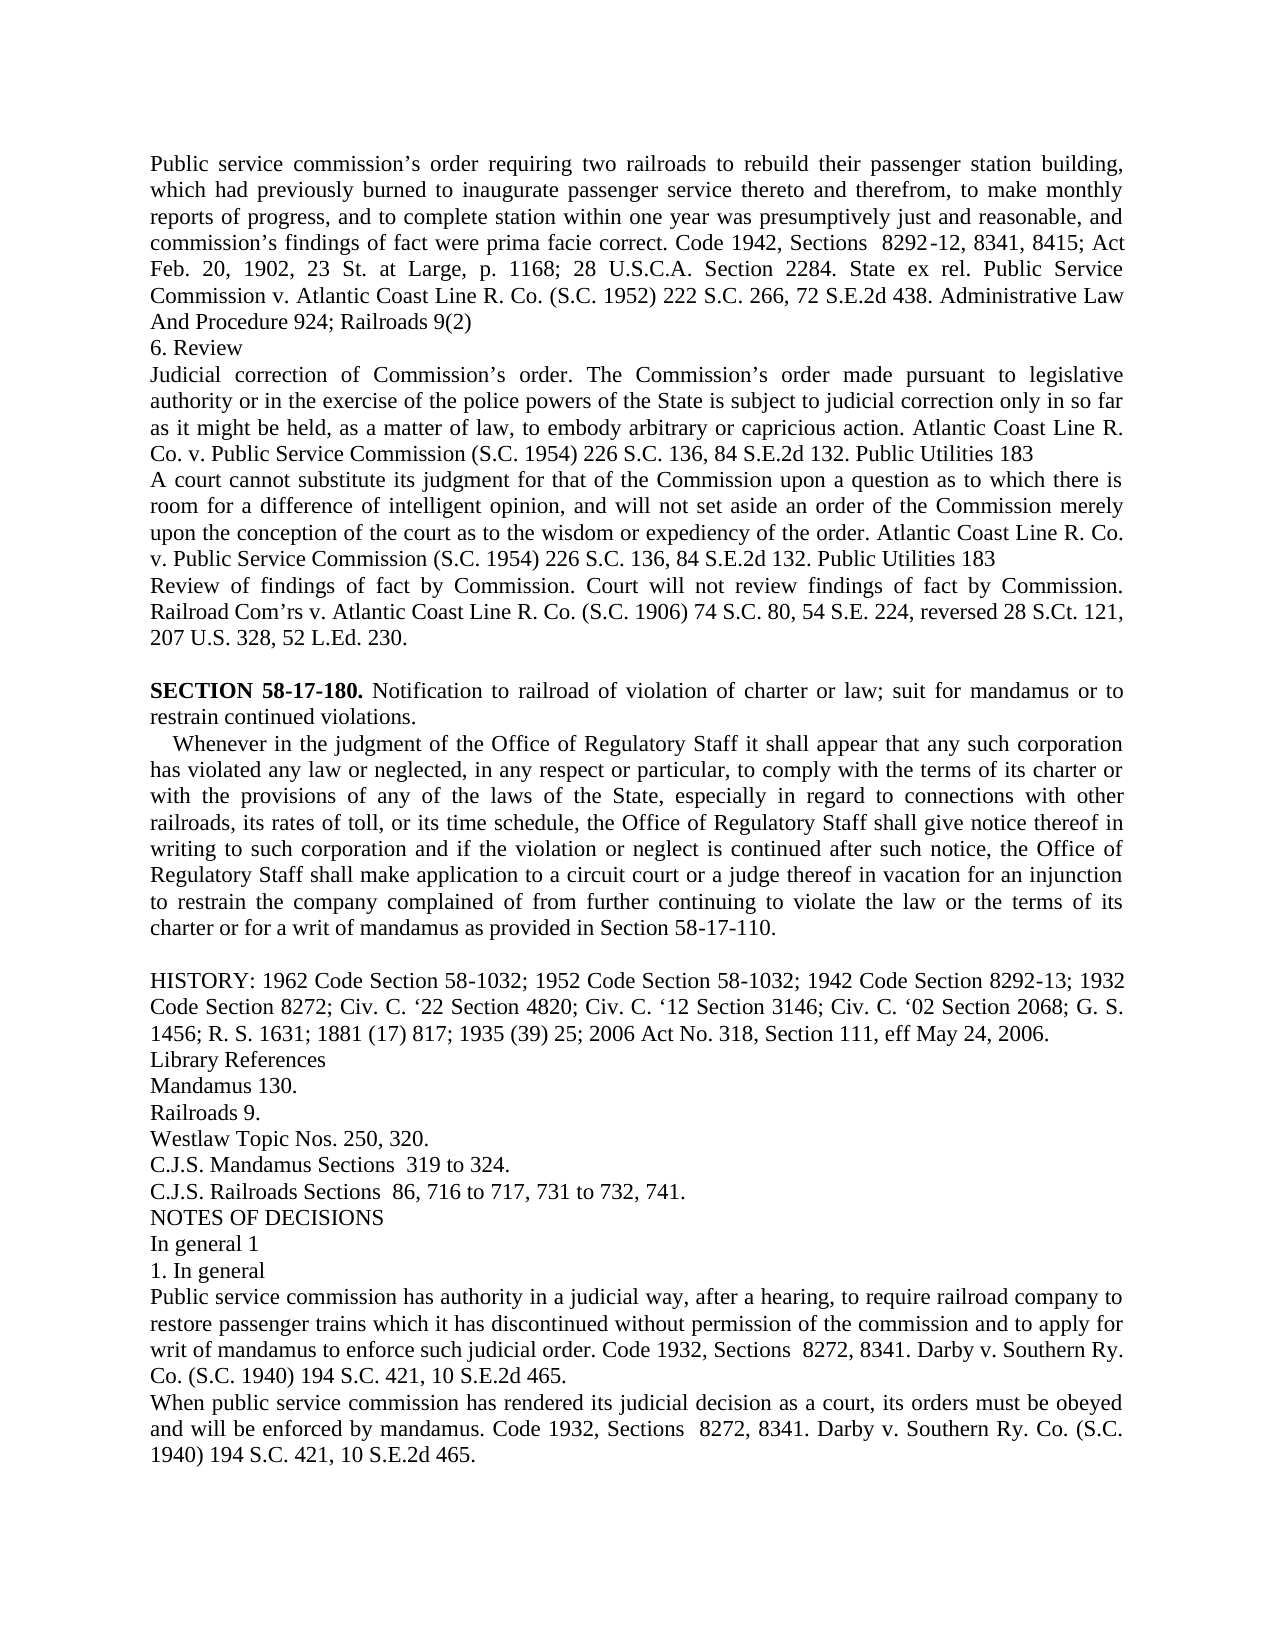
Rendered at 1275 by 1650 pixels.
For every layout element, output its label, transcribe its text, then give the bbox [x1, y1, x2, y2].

text HISTORY: 1962 Code Section 58-1032; 1952 Code Section 58-1032; 1942 Code Section 8292-13; 1932 Code Section 8272; Civ. C. ‘22 Section 4820; Civ. C. ‘12 Section 3146; Civ. C. ‘02 Section 2068; G. S. 1456; R. S. 1631; 1881 (17) 817; 1935 (39) 25; 2006 Act No. 318, Section 111, eff May 24, 2006. [150, 967, 1125, 1046]
text SECTION 58-17-180. Notification to railroad of violation of charter or law; suit for mandamus or to restrain continued violations. [150, 677, 1125, 730]
text 1. In general [150, 1257, 1125, 1283]
text Public service commission has authority in a judicial way, after a hearing, to require railroad company to restore passenger trains which it has discontinued without permission of the commission and to apply for writ of mandamus to enforce such judicial order. Code 1932, Sections 8272, 8341. Darby v. Southern Ry. Co. (S.C. 1940) 194 S.C. 421, 10 S.E.2d 465. [150, 1283, 1125, 1389]
text NOTES OF DECISIONS [150, 1204, 1125, 1231]
text Public service commission’s order requiring two railroads to rebuild their passenger station building, which had previously burned to inaugurate passenger service thereto and therefrom, to make monthly reports of progress, and to complete station within one year was presumptively just and reasonable, and commission’s findings of fact were prima facie correct. Code 1942, Sections 8292-12, 8341, 8415; Act Feb. 20, 1902, 23 St. at Large, p. 1168; 28 U.S.C.A. Section 2284. State ex rel. Public Service Commission v. Atlantic Coast Line R. Co. (S.C. 1952) 222 S.C. 266, 72 S.E.2d 438. Administrative Law And Procedure 924; Railroads 9(2) [150, 150, 1125, 334]
text C.J.S. Railroads Sections 86, 716 to 717, 731 to 732, 741. [150, 1178, 1125, 1204]
text Judicial correction of Commission’s order. The Commission’s order made pursuant to legislative authority or in the exercise of the police powers of the State is subject to judicial correction only in so far as it might be held, as a matter of law, to embody arbitrary or capricious action. Atlantic Coast Line R. Co. v. Public Service Commission (S.C. 1954) 226 S.C. 136, 84 S.E.2d 132. Public Utilities 183 [150, 361, 1125, 466]
text Railroads 9. [150, 1099, 1125, 1125]
text C.J.S. Mandamus Sections 319 to 324. [150, 1151, 1125, 1178]
text Library References [150, 1046, 1125, 1072]
text 6. Review [150, 334, 1125, 361]
text A court cannot substitute its judgment for that of the Commission upon a question as to which there is room for a difference of intelligent opinion, and will not set aside an order of the Commission merely upon the conception of the court as to the wisdom or expediency of the order. Atlantic Coast Line R. Co. v. Public Service Commission (S.C. 1954) 226 S.C. 136, 84 S.E.2d 132. Public Utilities 183 [150, 466, 1125, 572]
text Mandamus 130. [150, 1072, 1125, 1099]
text Westlaw Topic Nos. 250, 320. [150, 1125, 1125, 1151]
text When public service commission has rendered its judicial decision as a court, its orders must be obeyed and will be enforced by mandamus. Code 1932, Sections 8272, 8341. Darby v. Southern Ry. Co. (S.C. 1940) 194 S.C. 421, 10 S.E.2d 465. [150, 1389, 1125, 1468]
text In general 1 [150, 1231, 1125, 1257]
text Whenever in the judgment of the Office of Regulatory Staff it shall appear that any such corporation has violated any law or neglected, in any respect or particular, to comply with the terms of its charter or with the provisions of any of the laws of the State, especially in regard to connections with other railroads, its rates of toll, or its time schedule, the Office of Regulatory Staff shall give notice thereof in writing to such corporation and if the violation or neglect is continued after such notice, the Office of Regulatory Staff shall make application to a circuit court or a judge thereof in vacation for an injunction to restrain the company complained of from further continuing to violate the law or the terms of its charter or for a writ of mandamus as provided in Section 58-17-110. [150, 730, 1125, 941]
text Review of findings of fact by Commission. Court will not review findings of fact by Commission. Railroad Com’rs v. Atlantic Coast Line R. Co. (S.C. 1906) 74 S.C. 80, 54 S.E. 224, reversed 28 S.Ct. 121, 207 U.S. 328, 52 L.Ed. 230. [150, 572, 1125, 651]
